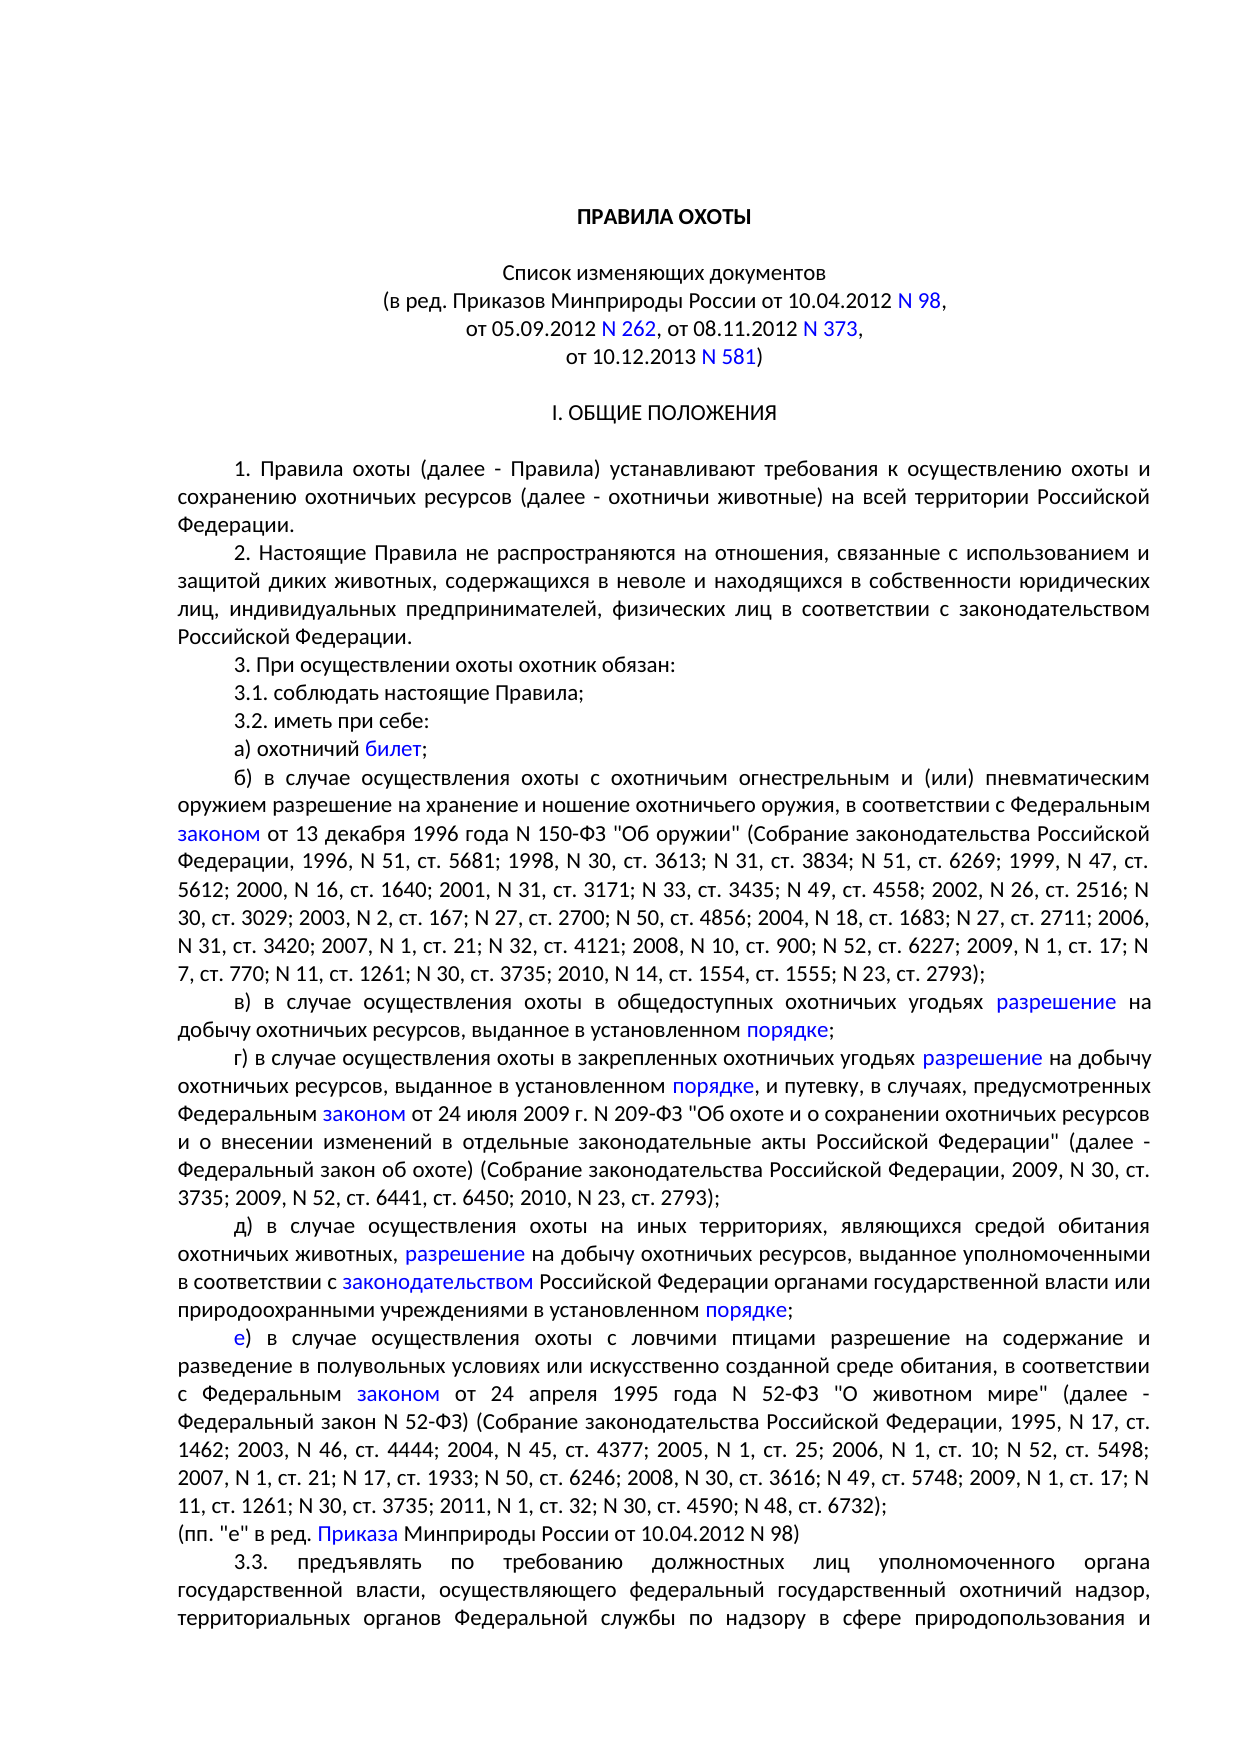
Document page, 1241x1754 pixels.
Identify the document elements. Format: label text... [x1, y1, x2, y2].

text 3.2. иметь при себе: [177, 707, 1152, 734]
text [177, 1547, 1152, 1631]
text от 10.12.2013 N 581) [177, 342, 1152, 370]
text 2. Настоящие Правила не распространяются на отношения, связанные с использованием и защитой диких животных, содержащихся в неволе и находящихся в собственности юридических лиц, индивидуальных предпринимателей, физических лиц в соответствии с законодательством Российской Федерации. [177, 538, 1152, 651]
text Список изменяющих документов [177, 258, 1152, 286]
text от 05.09.2012 N 262, от 08.11.2012 N 373, [177, 314, 1152, 342]
text (пп. "е" в ред. Приказа Минприроды России от 10.04.2012 N 98) [177, 1519, 1152, 1547]
text е) в случае осуществления охоты с ловчими птицами разрешение на содержание и разведение в полувольных условиях или искусственно созданной среде обитания, в соответствии с Федеральным законом от 24 апреля 1995 года N 52-ФЗ "О животном мире" (далее - Федеральный закон N 52-ФЗ) (Собрание законодательства Российской Федерации, 1995, N 17, ст. 1462; 2003, N 46, ст. 4444; 2004, N 45, ст. 4377; 2005, N 1, ст. 25; 2006, N 1, ст. 10; N 52, ст. 5498; 2007, N 1, ст. 21; N 17, ст. 1933; N 50, ст. 6246; 2008, N 30, ст. 3616; N 49, ст. 5748; 2009, N 1, ст. 17; N 11, ст. 1261; N 30, ст. 3735; 2011, N 1, ст. 32; N 30, ст. 4590; N 48, ст. 6732); [177, 1323, 1152, 1519]
text б) в случае осуществления охоты с охотничьим огнестрельным и (или) пневматическим оружием разрешение на хранение и ношение охотничьего оружия, в соответствии с Федеральным законом от 13 декабря 1996 года N 150-ФЗ "Об оружии" (Собрание законодательства Российской Федерации, 1996, N 51, ст. 5681; 1998, N 30, ст. 3613; N 31, ст. 3834; N 51, ст. 6269; 1999, N 47, ст. 5612; 2000, N 16, ст. 1640; 2001, N 31, ст. 3171; N 33, ст. 3435; N 49, ст. 4558; 2002, N 26, ст. 2516; N 30, ст. 3029; 2003, N 2, ст. 167; N 27, ст. 2700; N 50, ст. 4856; 2004, N 18, ст. 1683; N 27, ст. 2711; 2006, N 31, ст. 3420; 2007, N 1, ст. 21; N 32, ст. 4121; 2008, N 10, ст. 900; N 52, ст. 6227; 2009, N 1, ст. 17; N 7, ст. 770; N 11, ст. 1261; N 30, ст. 3735; 2010, N 14, ст. 1554, ст. 1555; N 23, ст. 2793); [177, 763, 1152, 987]
text 1. Правила охоты (далее - Правила) устанавливают требования к осуществлению охоты и сохранению охотничьих ресурсов (далее - охотничьи животные) на всей территории Российской Федерации. [177, 454, 1152, 538]
text а) охотничий билет; [177, 734, 1152, 763]
text д) в случае осуществления охоты на иных территориях, являющихся средой обитания охотничьих животных, разрешение на добычу охотничьих ресурсов, выданное уполномоченными в соответствии с законодательством Российской Федерации органами государственной власти или природоохранными учреждениями в установленном порядке; [177, 1211, 1152, 1323]
text ПРАВИЛА ОХОТЫ [177, 202, 1152, 230]
text в) в случае осуществления охоты в общедоступных охотничьих угодьях разрешение на добычу охотничьих ресурсов, выданное в установленном порядке; [177, 987, 1152, 1043]
text 3.1. соблюдать настоящие Правила; [177, 678, 1152, 707]
text (в ред. Приказов Минприроды России от 10.04.2012 N 98, [177, 286, 1152, 314]
text 3. При осуществлении охоты охотник обязан: [177, 651, 1152, 678]
text I. ОБЩИЕ ПОЛОЖЕНИЯ [177, 398, 1152, 426]
text г) в случае осуществления охоты в закрепленных охотничьих угодьях разрешение на добычу охотничьих ресурсов, выданное в установленном порядке, и путевку, в случаях, предусмотренных Федеральным законом от 24 июля 2009 г. N 209-ФЗ "Об охоте и о сохранении охотничьих ресурсов и о внесении изменений в отдельные законодательные акты Российской Федерации" (далее - Федеральный закон об охоте) (Собрание законодательства Российской Федерации, 2009, N 30, ст. 3735; 2009, N 52, ст. 6441, ст. 6450; 2010, N 23, ст. 2793); [177, 1043, 1152, 1211]
